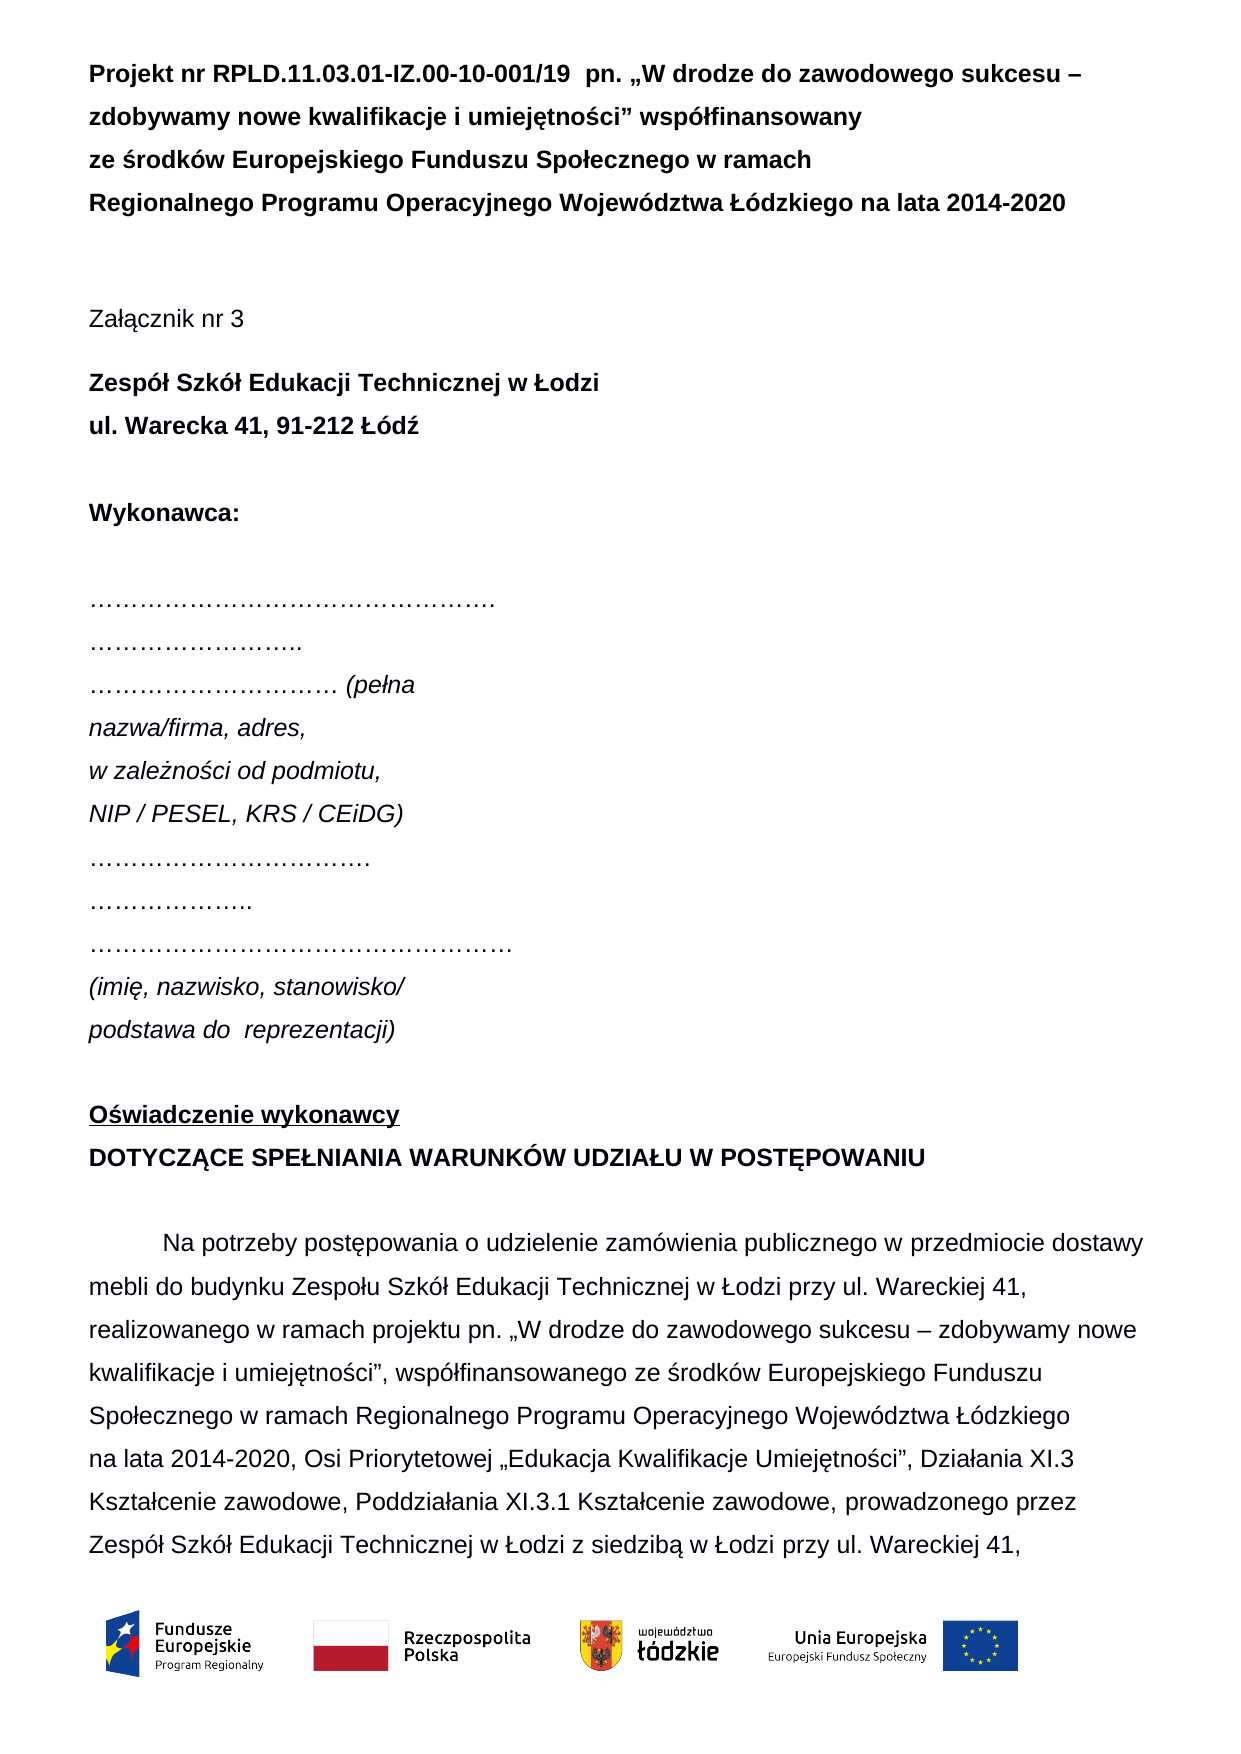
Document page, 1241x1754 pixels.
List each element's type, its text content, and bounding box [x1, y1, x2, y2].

text ul. Warecka 41, 91-212 Łódź [89, 411, 1152, 440]
text DOTYCZĄCE SPEŁNIANIA WARUNKÓW UDZIAŁU W POSTĘPOWANIU [89, 1143, 1152, 1172]
picture [88, 1593, 1034, 1694]
text NIP / PESEL, KRS / CEiDG) [89, 799, 531, 828]
text ………………………………………….……………………..………………………… (pełna nazwa/firma, adres, w zależności od podmiotu, [89, 584, 531, 785]
text Zespół Szkół Edukacji Technicznej w Łodzi [89, 368, 1152, 397]
text Oświadczenie wykonawcy [89, 1100, 1152, 1129]
text Wykonawca: [89, 497, 1152, 526]
text Na potrzeby postępowania o udzielenie zamówienia publicznego w przedmiocie dostawy mebli do budynku Zespołu Szkół Edukacji Technicznej w Łodzi przy ul. Wareckiej 41, realizowanego w ramach projektu pn. „W drodze do zawodowego sukcesu – zdobywamy nowe kwalifikacje i umiejętności”, współfinansowanego ze środków Europejskiego Funduszu Społecznego w ramach Regionalnego Programu Operacyjnego Województwa Łódzkiego na lata 2014-2020, Osi Priorytetowej „Edukacja Kwalifikacje Umiejętności”, Działania XI.3 Kształcenie zawodowe, Poddziałania XI.3.1 Kształcenie zawodowe, prowadzonego przez Zespół Szkół Edukacji Technicznej w Łodzi z siedzibą w Łodzi przy ul. Wareckiej 41, [89, 1228, 1152, 1559]
text Załącznik nr 3 [89, 304, 1152, 333]
text podstawa do reprezentacji) [89, 1015, 531, 1044]
text (imię, nazwisko, stanowisko/ [89, 972, 531, 1001]
text …………………………….………………..…………………………………………… [89, 842, 531, 957]
